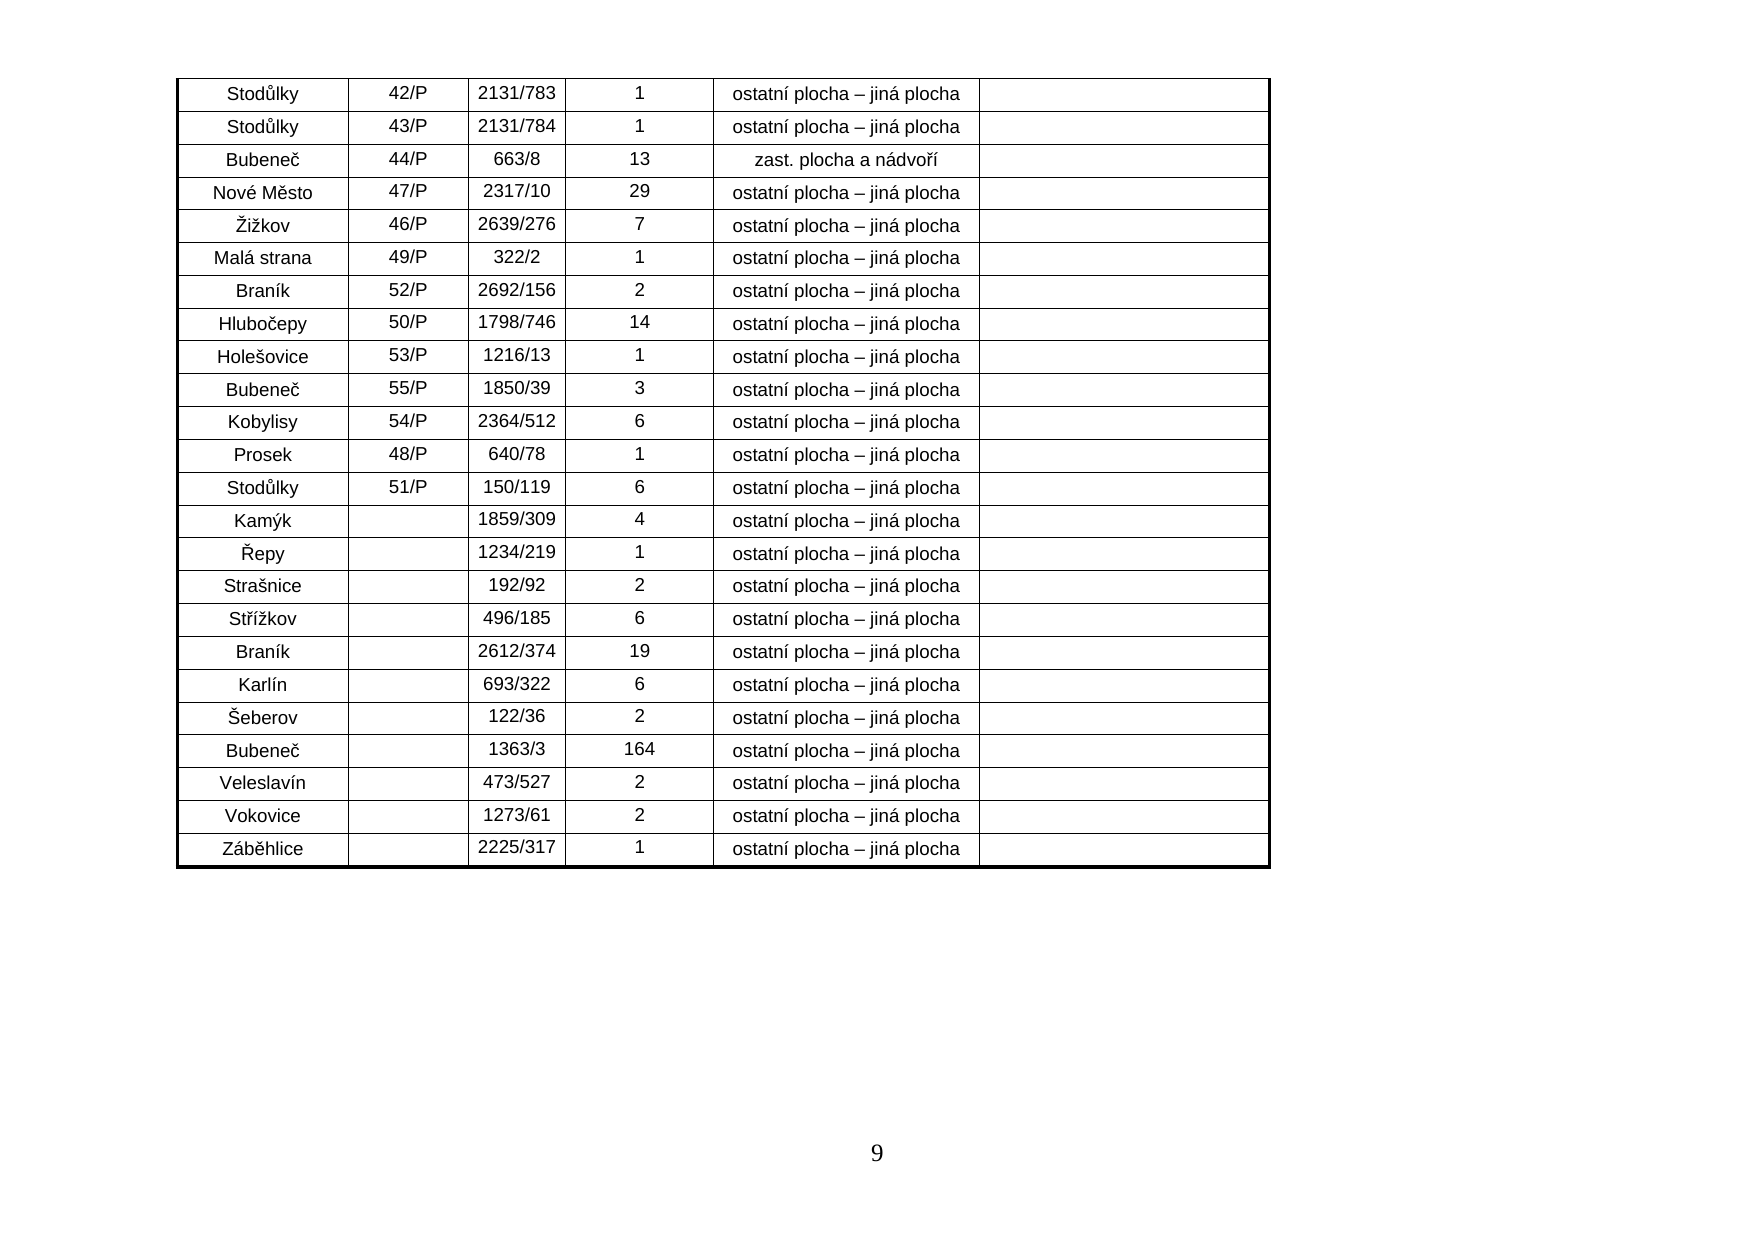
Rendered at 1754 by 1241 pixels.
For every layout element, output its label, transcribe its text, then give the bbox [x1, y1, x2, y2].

table_cell 6 [566, 670, 713, 701]
table_cell Stodůlky [179, 112, 348, 143]
table_cell Šeberov [179, 703, 348, 734]
table_cell [980, 801, 1268, 833]
table_cell Prosek [179, 440, 348, 472]
table_cell Strašnice [179, 571, 348, 603]
table_cell Kamýk [179, 506, 348, 537]
table_cell Řepy [179, 538, 348, 570]
table_cell 496/185 [469, 604, 565, 636]
table_cell 473/527 [469, 768, 565, 800]
table_cell Stodůlky [179, 473, 348, 504]
table_cell 3 [566, 374, 713, 406]
table_cell Malá strana [179, 243, 348, 275]
table_cell [980, 440, 1268, 472]
table_cell [349, 538, 468, 570]
table_cell 55/P [349, 374, 468, 406]
table_cell ostatní plocha – jiná plocha [714, 243, 979, 275]
table_cell Karlín [179, 670, 348, 701]
table_cell [980, 604, 1268, 636]
table_cell 2131/783 [469, 79, 565, 111]
table_cell 150/119 [469, 473, 565, 504]
table_cell 42/P [349, 79, 468, 111]
table_cell 1 [566, 112, 713, 143]
table_cell 122/36 [469, 703, 565, 734]
table_cell Bubeneč [179, 374, 348, 406]
table_cell [349, 768, 468, 800]
table_cell ostatní plocha – jiná plocha [714, 210, 979, 242]
table_cell [980, 506, 1268, 537]
table_cell Žižkov [179, 210, 348, 242]
table_cell 1273/61 [469, 801, 565, 833]
table_cell [349, 637, 468, 668]
table_cell 1798/746 [469, 309, 565, 340]
table_cell 1 [566, 538, 713, 570]
table_cell ostatní plocha – jiná plocha [714, 834, 979, 865]
table_cell 13 [566, 145, 713, 176]
table_cell [980, 834, 1268, 865]
table_cell ostatní plocha – jiná plocha [714, 735, 979, 767]
table_cell 48/P [349, 440, 468, 472]
table_cell [349, 801, 468, 833]
table_cell 1 [566, 243, 713, 275]
table_cell 6 [566, 473, 713, 504]
table_cell [349, 703, 468, 734]
table_cell [980, 341, 1268, 373]
table_cell [980, 210, 1268, 242]
table_cell [349, 834, 468, 865]
table_cell 1859/309 [469, 506, 565, 537]
table_cell 1 [566, 341, 713, 373]
table_cell ostatní plocha – jiná plocha [714, 309, 979, 340]
table_cell 2131/784 [469, 112, 565, 143]
table_cell [980, 79, 1268, 111]
table_cell Bubeneč [179, 735, 348, 767]
table_cell 7 [566, 210, 713, 242]
table_cell Záběhlice [179, 834, 348, 865]
table_cell [980, 637, 1268, 668]
table_cell Hlubočepy [179, 309, 348, 340]
table_cell 2 [566, 768, 713, 800]
table_cell 2317/10 [469, 178, 565, 209]
table_cell ostatní plocha – jiná plocha [714, 440, 979, 472]
table_cell ostatní plocha – jiná plocha [714, 538, 979, 570]
table_cell [980, 243, 1268, 275]
table_cell 663/8 [469, 145, 565, 176]
table_cell 19 [566, 637, 713, 668]
table_cell 54/P [349, 407, 468, 439]
table_cell ostatní plocha – jiná plocha [714, 473, 979, 504]
table_cell ostatní plocha – jiná plocha [714, 571, 979, 603]
table_cell 4 [566, 506, 713, 537]
table_cell [980, 374, 1268, 406]
table_cell ostatní plocha – jiná plocha [714, 407, 979, 439]
table_cell 1 [566, 834, 713, 865]
table_cell Nové Město [179, 178, 348, 209]
table_cell [349, 735, 468, 767]
table_cell 2612/374 [469, 637, 565, 668]
table_cell ostatní plocha – jiná plocha [714, 374, 979, 406]
table_cell 1 [566, 440, 713, 472]
table_cell [980, 309, 1268, 340]
table_cell 2 [566, 276, 713, 308]
table_cell 49/P [349, 243, 468, 275]
table_cell 50/P [349, 309, 468, 340]
table_cell ostatní plocha – jiná plocha [714, 768, 979, 800]
table_cell 1363/3 [469, 735, 565, 767]
table_cell 2692/156 [469, 276, 565, 308]
table_cell 46/P [349, 210, 468, 242]
table_cell 2364/512 [469, 407, 565, 439]
table_cell Holešovice [179, 341, 348, 373]
table_cell [980, 703, 1268, 734]
table_cell 164 [566, 735, 713, 767]
table_cell 51/P [349, 473, 468, 504]
table_cell Bubeneč [179, 145, 348, 176]
table_cell ostatní plocha – jiná plocha [714, 178, 979, 209]
table_cell ostatní plocha – jiná plocha [714, 670, 979, 701]
table_cell [349, 670, 468, 701]
table_cell 2225/317 [469, 834, 565, 865]
table_cell [980, 538, 1268, 570]
table_cell [980, 178, 1268, 209]
table_cell 53/P [349, 341, 468, 373]
table_cell Stodůlky [179, 79, 348, 111]
table_cell 1850/39 [469, 374, 565, 406]
table_cell 322/2 [469, 243, 565, 275]
table_cell ostatní plocha – jiná plocha [714, 506, 979, 537]
table_cell [980, 768, 1268, 800]
table_cell 2639/276 [469, 210, 565, 242]
table_cell [980, 571, 1268, 603]
table_cell 14 [566, 309, 713, 340]
table_cell [349, 506, 468, 537]
table_cell zast. plocha a nádvoří [714, 145, 979, 176]
table_cell 1 [566, 79, 713, 111]
table_cell 693/322 [469, 670, 565, 701]
table_cell [349, 571, 468, 603]
table_cell 6 [566, 604, 713, 636]
table_cell ostatní plocha – jiná plocha [714, 341, 979, 373]
table_cell 2 [566, 571, 713, 603]
table_cell [980, 276, 1268, 308]
table_cell Vokovice [179, 801, 348, 833]
table_cell [349, 604, 468, 636]
table_cell [980, 735, 1268, 767]
table_cell 2 [566, 703, 713, 734]
table_cell [980, 145, 1268, 176]
table_cell [980, 473, 1268, 504]
table_cell Braník [179, 637, 348, 668]
table_cell ostatní plocha – jiná plocha [714, 604, 979, 636]
table_cell Veleslavín [179, 768, 348, 800]
table_cell ostatní plocha – jiná plocha [714, 801, 979, 833]
table_cell [980, 670, 1268, 701]
table_cell 2 [566, 801, 713, 833]
table_cell 52/P [349, 276, 468, 308]
table_cell 6 [566, 407, 713, 439]
table_cell 29 [566, 178, 713, 209]
table_cell 1216/13 [469, 341, 565, 373]
table_cell [980, 112, 1268, 143]
table_cell ostatní plocha – jiná plocha [714, 276, 979, 308]
table_cell 192/92 [469, 571, 565, 603]
table_cell Braník [179, 276, 348, 308]
table_cell 1234/219 [469, 538, 565, 570]
table_cell ostatní plocha – jiná plocha [714, 703, 979, 734]
table_cell Kobylisy [179, 407, 348, 439]
table_cell Střížkov [179, 604, 348, 636]
table_cell ostatní plocha – jiná plocha [714, 637, 979, 668]
table_cell 47/P [349, 178, 468, 209]
table_cell 43/P [349, 112, 468, 143]
table_cell ostatní plocha – jiná plocha [714, 112, 979, 143]
table_cell 44/P [349, 145, 468, 176]
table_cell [714, 79, 979, 111]
table_cell 640/78 [469, 440, 565, 472]
table_cell [980, 407, 1268, 439]
